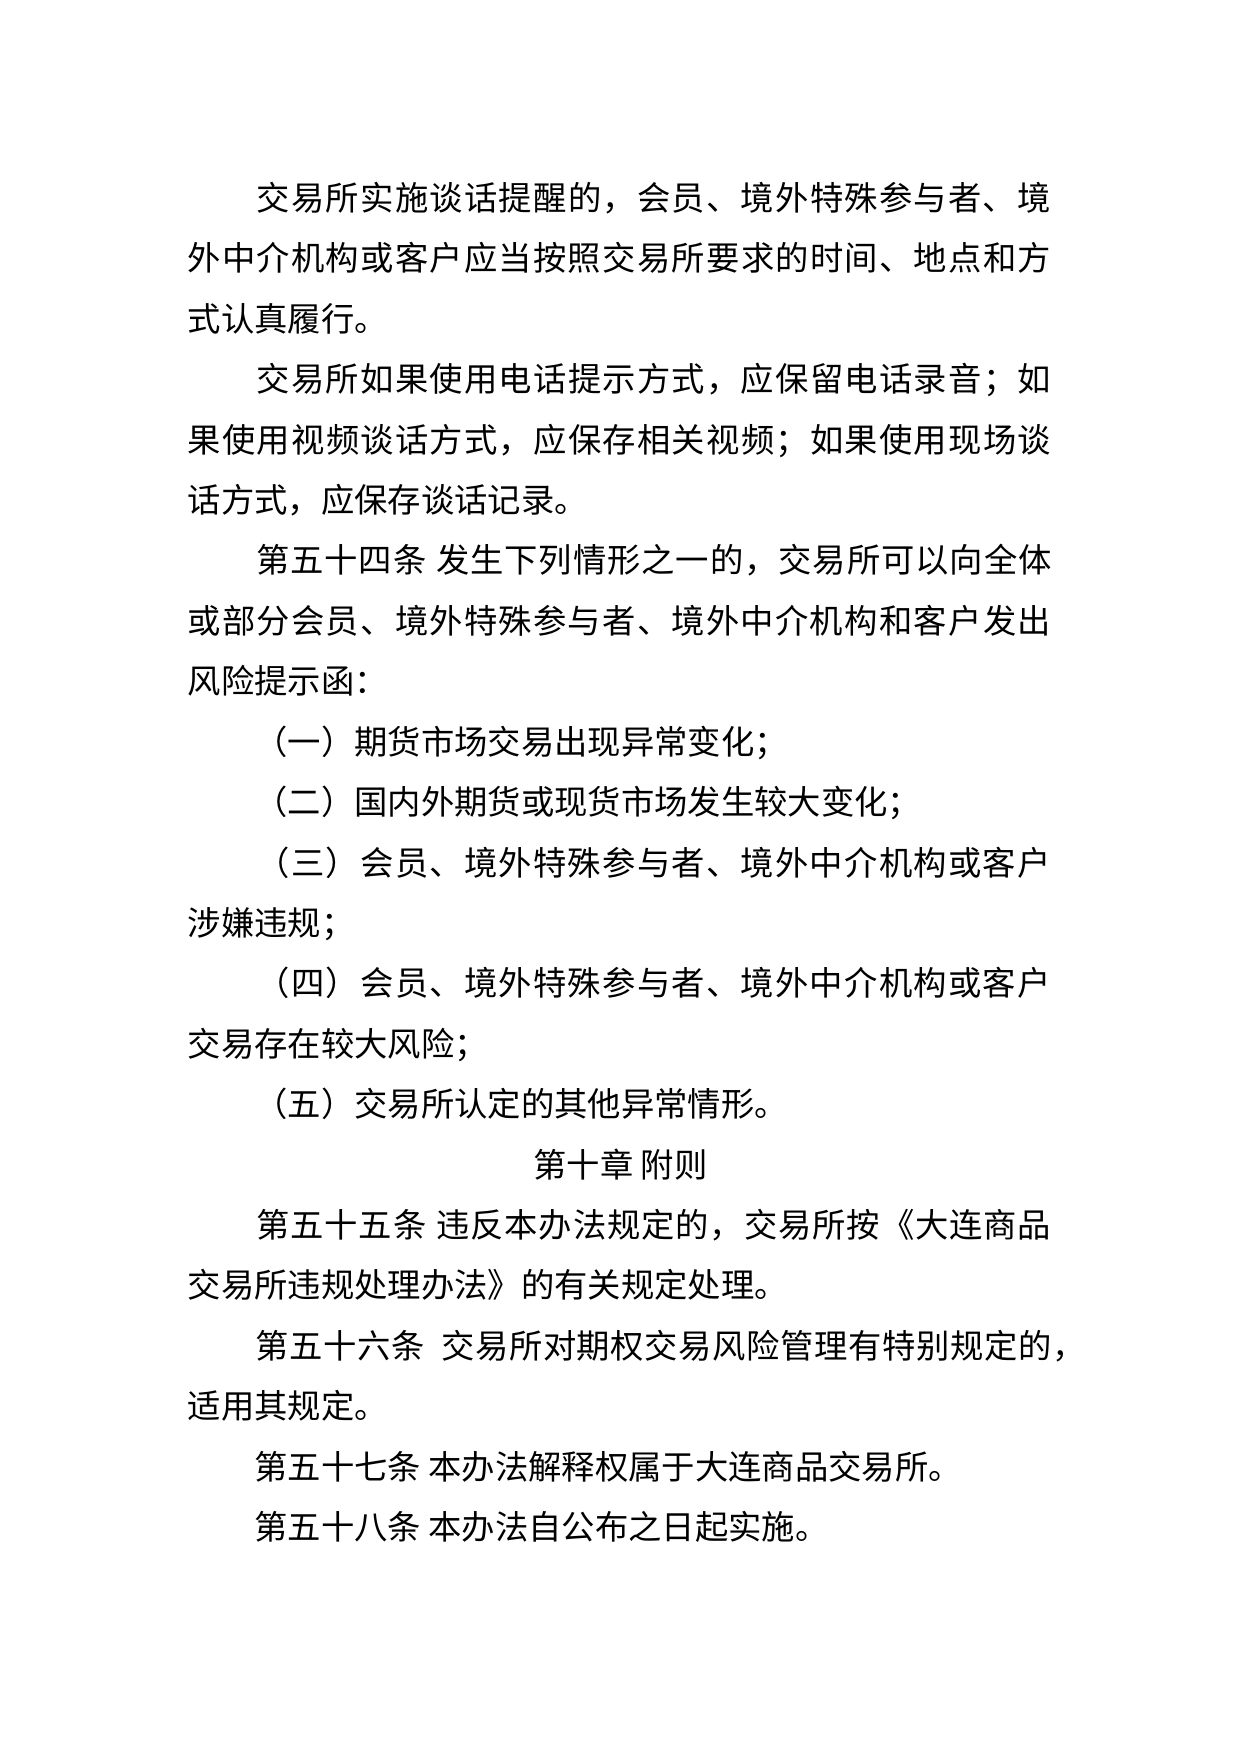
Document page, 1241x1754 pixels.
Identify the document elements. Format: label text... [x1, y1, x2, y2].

text 第十章 附则 [187, 1129, 1053, 1189]
text （四）会员、境外特殊参与者、境外中介机构或客户交易存在较大风险； [187, 947, 1053, 1068]
text （一）期货市场交易出现异常变化； [187, 706, 1053, 766]
text 第五十八条 本办法自公布之日起实施。 [187, 1491, 1053, 1552]
text 第五十五条 违反本办法规定的，交易所按《大连商品交易所违规处理办法》的有关规定处理。 [187, 1189, 1053, 1310]
text （三）会员、境外特殊参与者、境外中介机构或客户涉嫌违规； [187, 827, 1053, 947]
text 第五十四条 发生下列情形之一的，交易所可以向全体或部分会员、境外特殊参与者、境外中介机构和客户发出风险提示函： [187, 524, 1053, 706]
text 交易所如果使用电话提示方式，应保留电话录音；如果使用视频谈话方式，应保存相关视频；如果使用现场谈话方式，应保存谈话记录。 [187, 343, 1053, 524]
text 第五十六条 交易所对期权交易风险管理有特别规定的，适用其规定。 [187, 1310, 1053, 1431]
text （二）国内外期货或现货市场发生较大变化； [187, 766, 1053, 827]
text 第五十七条 本办法解释权属于大连商品交易所。 [187, 1431, 1053, 1491]
text 交易所实施谈话提醒的，会员、境外特殊参与者、境外中介机构或客户应当按照交易所要求的时间、地点和方式认真履行。 [187, 162, 1053, 343]
text （五）交易所认定的其他异常情形。 [187, 1068, 1053, 1129]
